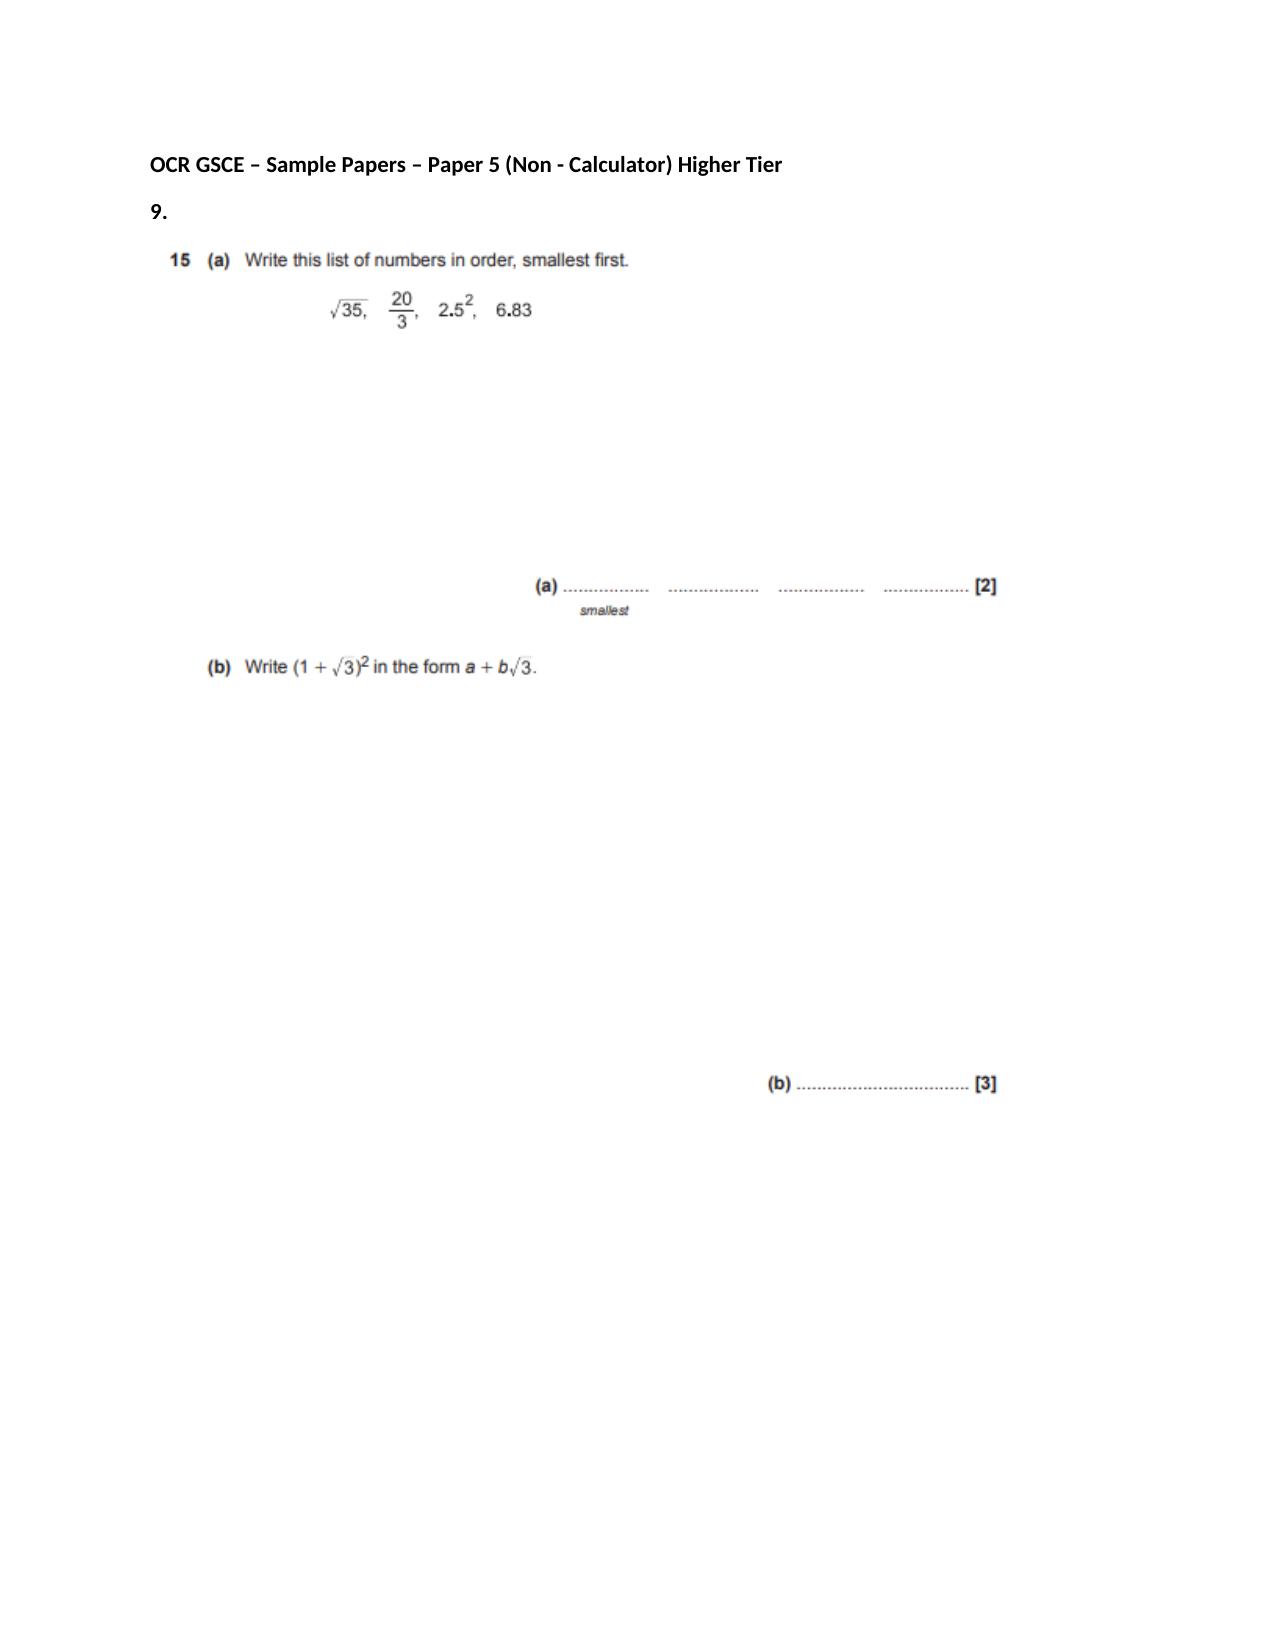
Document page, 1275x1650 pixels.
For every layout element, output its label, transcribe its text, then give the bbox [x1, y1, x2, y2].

text 9. [150, 197, 1125, 225]
picture [150, 243, 1049, 1102]
text OCR GSCE – Sample Papers – Paper 5 (Non - Calculator) Higher Tier [150, 150, 1125, 178]
